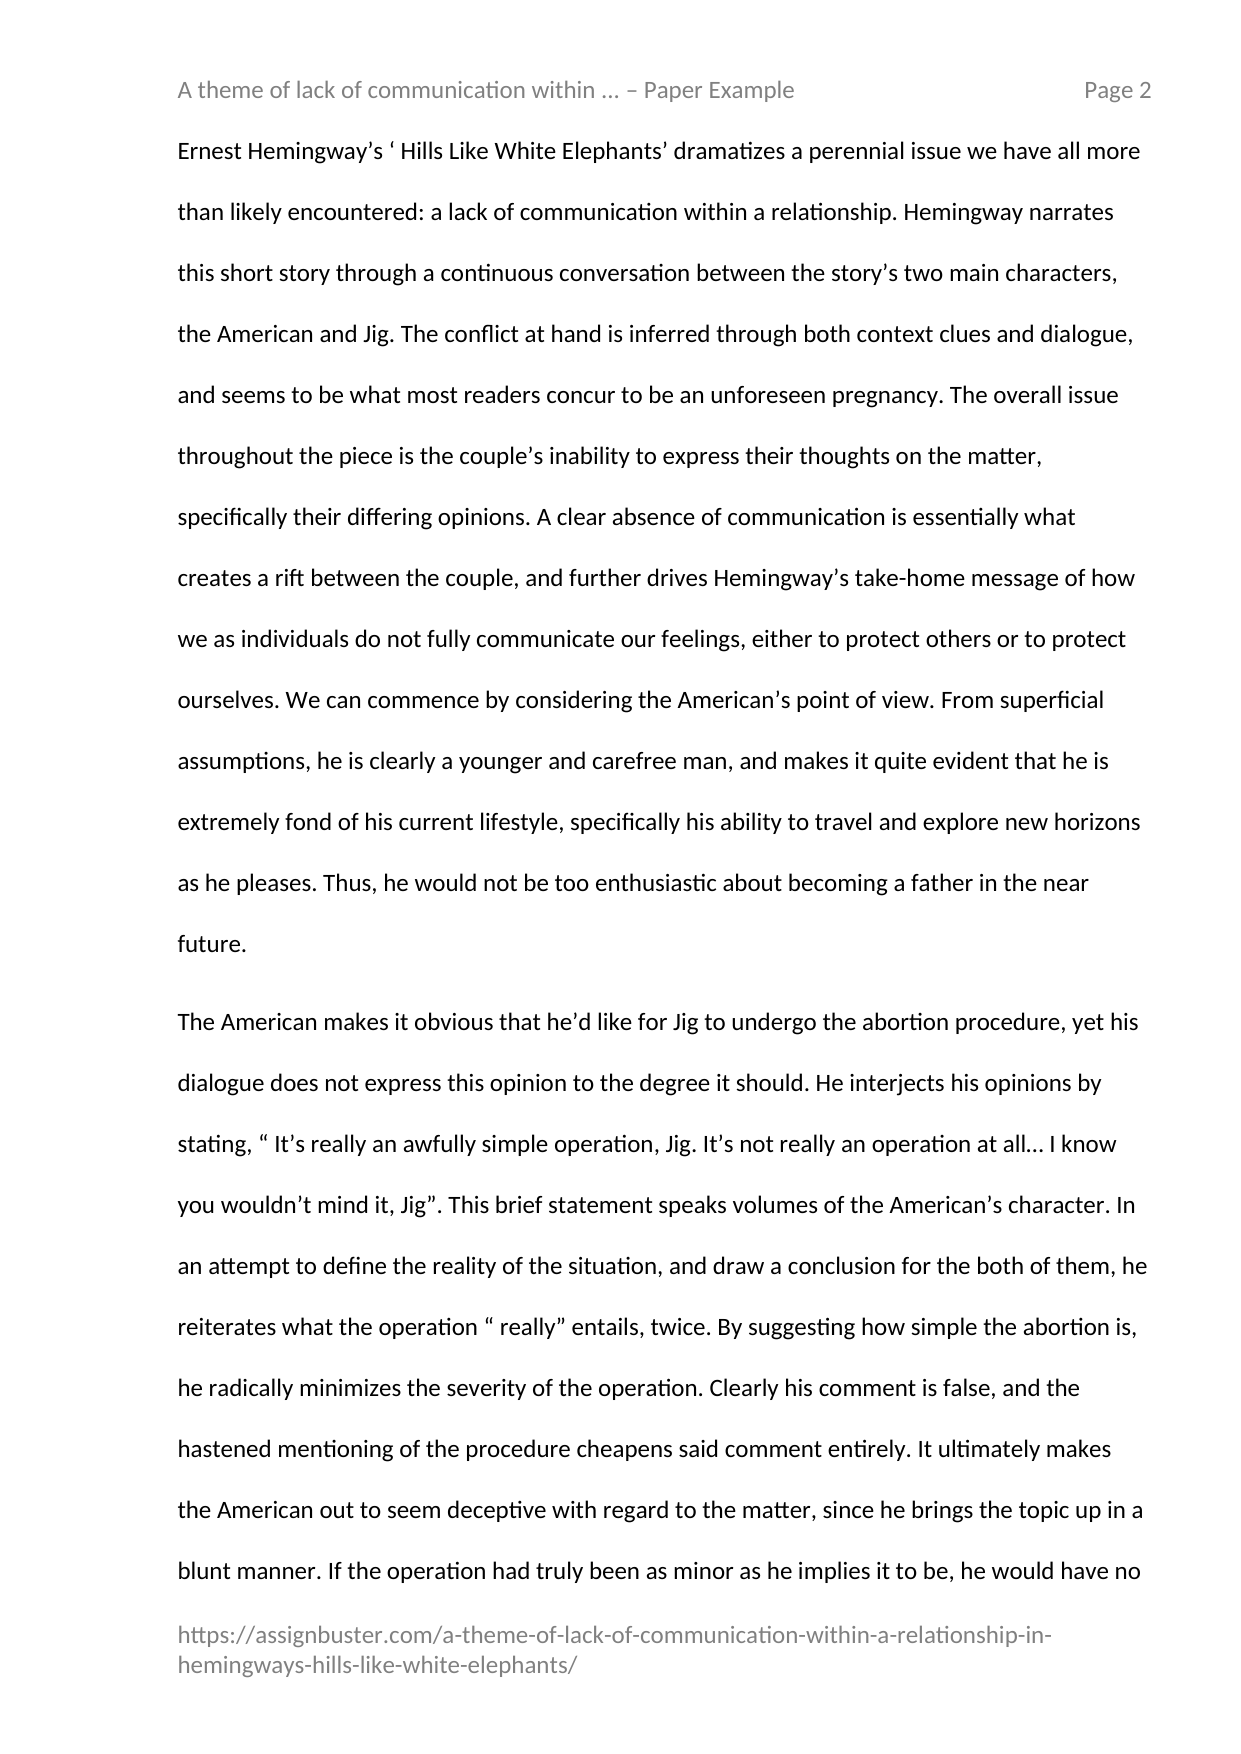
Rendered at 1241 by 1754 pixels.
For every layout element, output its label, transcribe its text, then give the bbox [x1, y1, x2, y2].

text Ernest Hemingway’s ‘ Hills Like White Elephants’ dramatizes a perennial issue we have all more than likely encountered: a lack of communication within a relationship. Hemingway narrates this short story through a continuous conversation between the story’s two main characters, the American and Jig. The conflict at hand is inferred through both context clues and dialogue, and seems to be what most readers concur to be an unforeseen pregnancy. The overall issue throughout the piece is the couple’s inability to express their thoughts on the matter, specifically their differing opinions. A clear absence of communication is essentially what creates a rift between the couple, and further drives Hemingway’s take-home message of how we as individuals do not fully communicate our feelings, either to protect others or to protect ourselves. We can commence by considering the American’s point of view. From superficial assumptions, he is clearly a younger and carefree man, and makes it quite evident that he is extremely fond of his current lifestyle, specifically his ability to travel and explore new horizons as he pleases. Thus, he would not be too enthusiastic about becoming a father in the near future. [177, 135, 1152, 959]
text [177, 1006, 1152, 1586]
